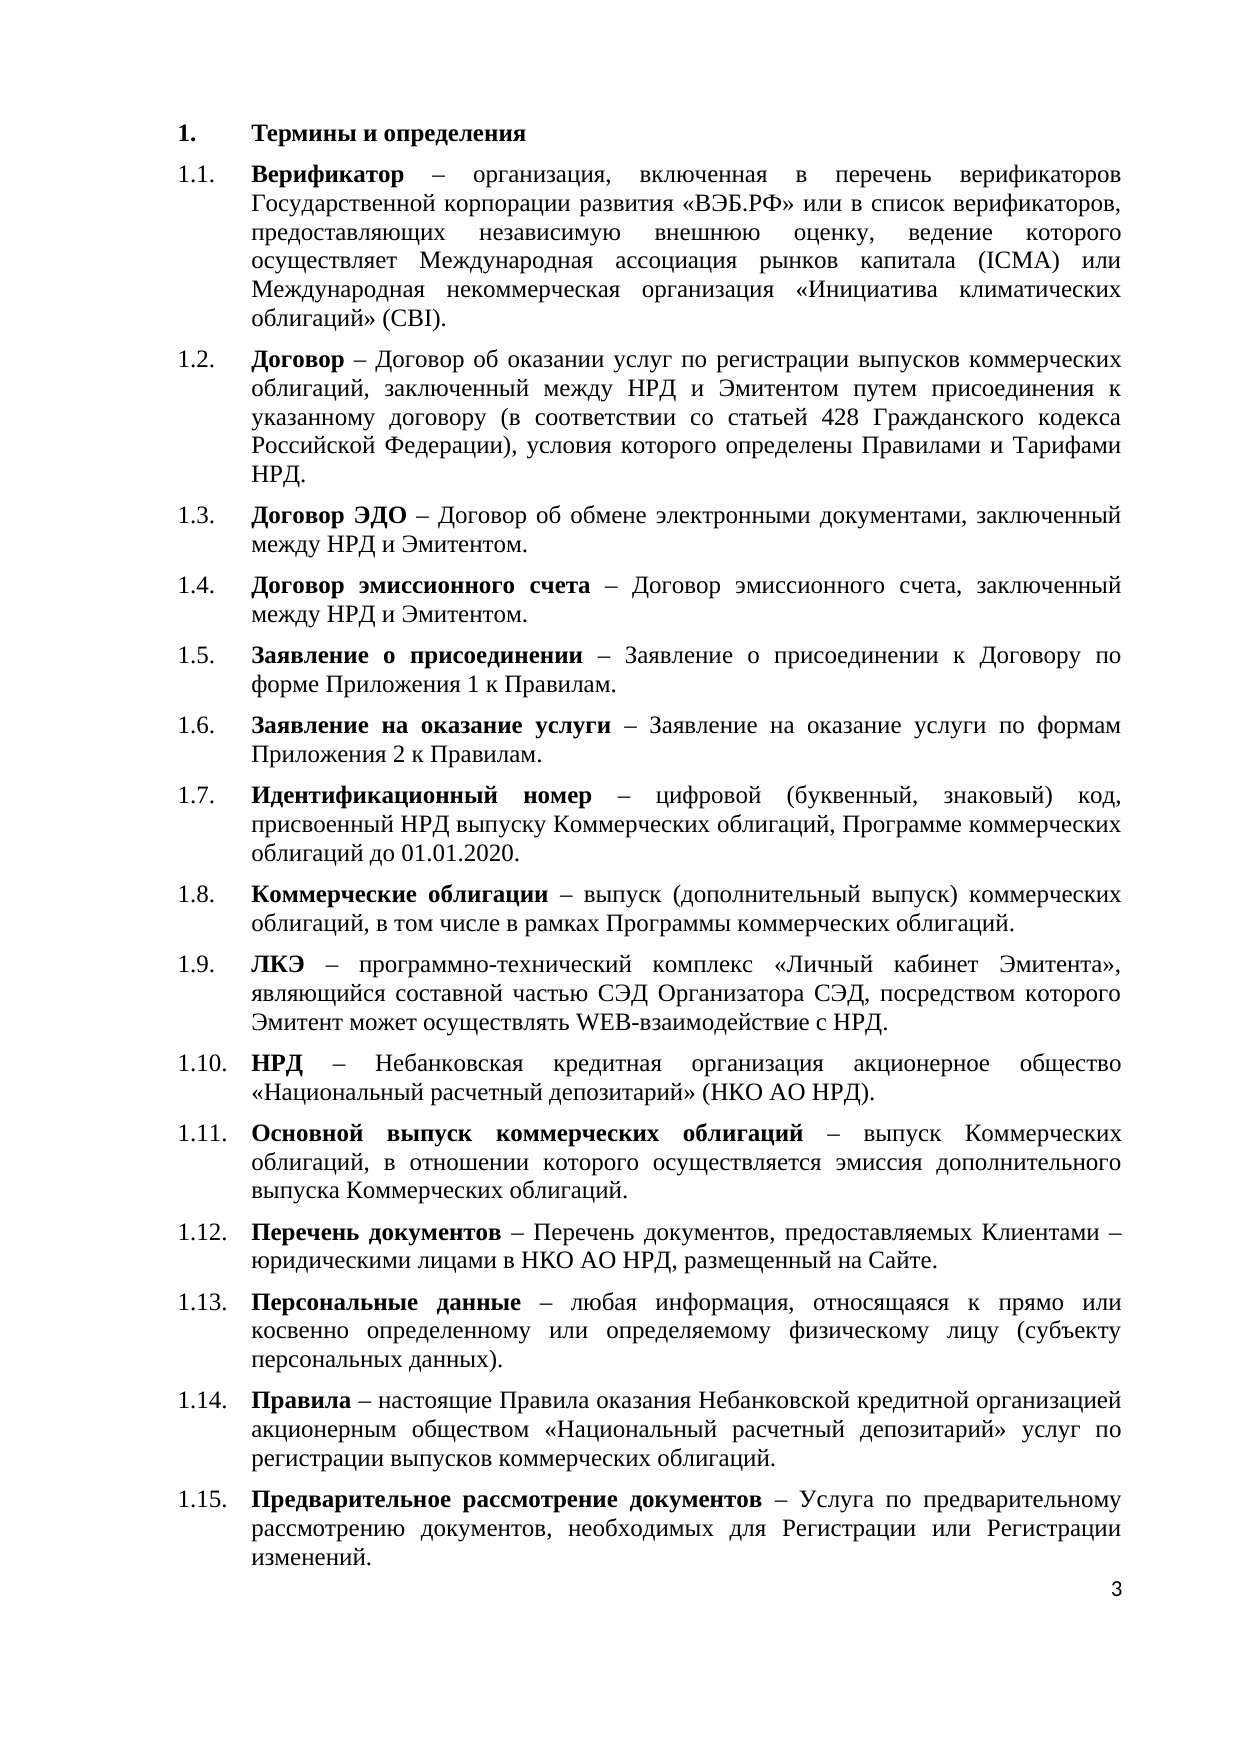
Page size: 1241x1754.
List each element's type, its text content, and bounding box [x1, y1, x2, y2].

list Верификатор – организация, включенная в перечень верификаторов Государственной корпорации развития «ВЭБ.РФ» или в список верификаторов, предоставляющих независимую внешнюю оценку, ведение которого осуществляет Международная ассоциация рынков капитала (ICMA) или Международная некоммерческая организация «Инициатива климатических облигаций» (CBI). [177, 159, 1122, 332]
list Заявление на оказание услуги – Заявление на оказание услуги по формам Приложения 2 к Правилам. [177, 711, 1122, 768]
list Предварительное рассмотрение документов – Услуга по предварительному рассмотрению документов, необходимых для Регистрации или Регистрации изменений. [177, 1484, 1122, 1571]
subtitle Термины и определения [177, 118, 1122, 147]
list НРД – Небанковская кредитная организация акционерное общество «Национальный расчетный депозитарий» (НКО АО НРД). [177, 1048, 1122, 1106]
list Персональные данные – любая информация, относящаяся к прямо или косвенно определенному или определяемому физическому лицу (субъекту персональных данных). [177, 1287, 1122, 1373]
list Договор ЭДО – Договор об обмене электронными документами, заключенный между НРД и Эмитентом. [177, 501, 1122, 558]
list Основной выпуск коммерческих облигаций – выпуск Коммерческих облигаций, в отношении которого осуществляется эмиссия дополнительного выпуска Коммерческих облигаций. [177, 1118, 1122, 1204]
list Идентификационный номер – цифровой (буквенный, знаковый) код, присвоенный НРД выпуску Коммерческих облигаций, Программе коммерческих облигаций до 01.01.2020. [177, 781, 1122, 867]
list Договор – Договор об оказании услуг по регистрации выпусков коммерческих облигаций, заключенный между НРД и Эмитентом путем присоединения к указанному договору (в соответствии со статьей 428 Гражданского кодекса Российской Федерации), условия которого определены Правилами и Тарифами НРД. [177, 344, 1122, 488]
list Договор эмиссионного счета – Договор эмиссионного счета, заключенный между НРД и Эмитентом. [177, 571, 1122, 628]
list ЛКЭ – программно-технический комплекс «Личный кабинет Эмитента», являющийся составной частью СЭД Организатора СЭД, посредством которого Эмитент может осуществлять WEB-взаимодействие с НРД. [177, 949, 1122, 1036]
list Правила – настоящие Правила оказания Небанковской кредитной организацией акционерным обществом «Национальный расчетный депозитарий» услуг по регистрации выпусков коммерческих облигаций. [177, 1386, 1122, 1472]
list Коммерческие облигации – выпуск (дополнительный выпуск) коммерческих облигаций, в том числе в рамках Программы коммерческих облигаций. [177, 879, 1122, 937]
list Перечень документов – Перечень документов, предоставляемых Клиентами – юридическими лицами в НКО АО НРД, размещенный на Сайте. [177, 1217, 1122, 1274]
list Заявление о присоединении – Заявление о присоединении к Договору по форме Приложения 1 к Правилам. [177, 641, 1122, 698]
